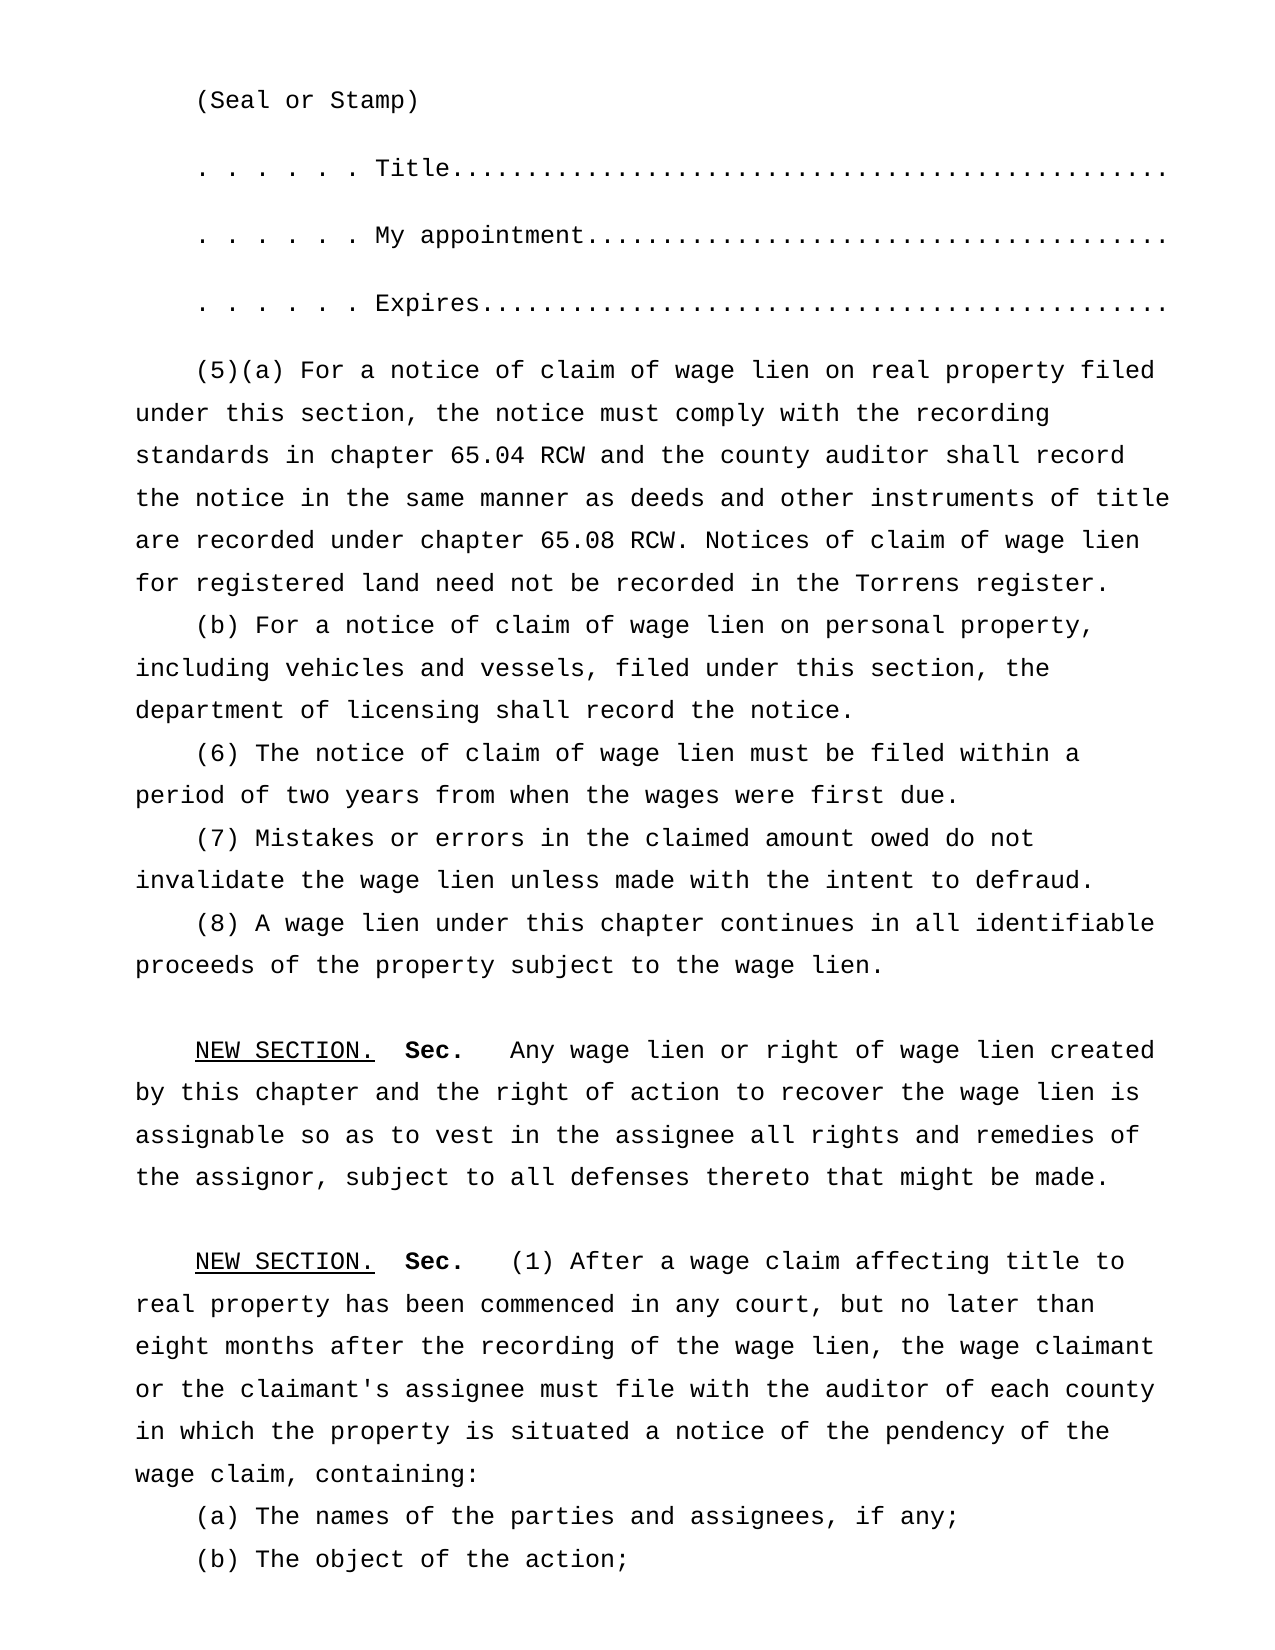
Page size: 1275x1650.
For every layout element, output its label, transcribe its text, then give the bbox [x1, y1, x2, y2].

text (b) The object of the action; [135, 1533, 1170, 1576]
text (5)(a) For a notice of claim of wage lien on real property filed under this section, the notice must comply with the recording standards in chapter 65.04 RCW and the county auditor shall record the notice in the same manner as deeds and other instruments of title are recorded under chapter 65.08 RCW. Notices of claim of wage lien for registered land need not be recorded in the Torrens register. [135, 345, 1170, 600]
text NEW SECTION. Sec. Any wage lien or right of wage lien created by this chapter and the right of action to recover the wage lien is assignable so as to vest in the assignee all rights and remedies of the assignor, subject to all defenses thereto that might be made. [135, 1024, 1170, 1194]
text NEW SECTION. Sec. (1) After a wage claim affecting title to real property has been commenced in any court, but no later than eight months after the recording of the wage lien, the wage claimant or the claimant's assignee must file with the auditor of each county in which the property is situated a notice of the pendency of the wage claim, containing: [135, 1236, 1170, 1491]
text (Seal or Stamp) [135, 75, 1170, 117]
text . . . . . . Title [135, 142, 1170, 185]
text (a) The names of the parties and assignees, if any; [135, 1491, 1170, 1533]
text . . . . . . My appointment [135, 210, 1170, 252]
text (8) A wage lien under this chapter continues in all identifiable proceeds of the property subject to the wage lien. [135, 897, 1170, 982]
text (6) The notice of claim of wage lien must be filed within a period of two years from when the wages were first due. [135, 727, 1170, 812]
text (b) For a notice of claim of wage lien on personal property, including vehicles and vessels, filed under this section, the department of licensing shall record the notice. [135, 600, 1170, 727]
text (7) Mistakes or errors in the claimed amount owed do not invalidate the wage lien unless made with the intent to defraud. [135, 812, 1170, 897]
text . . . . . . Expires [135, 277, 1170, 320]
